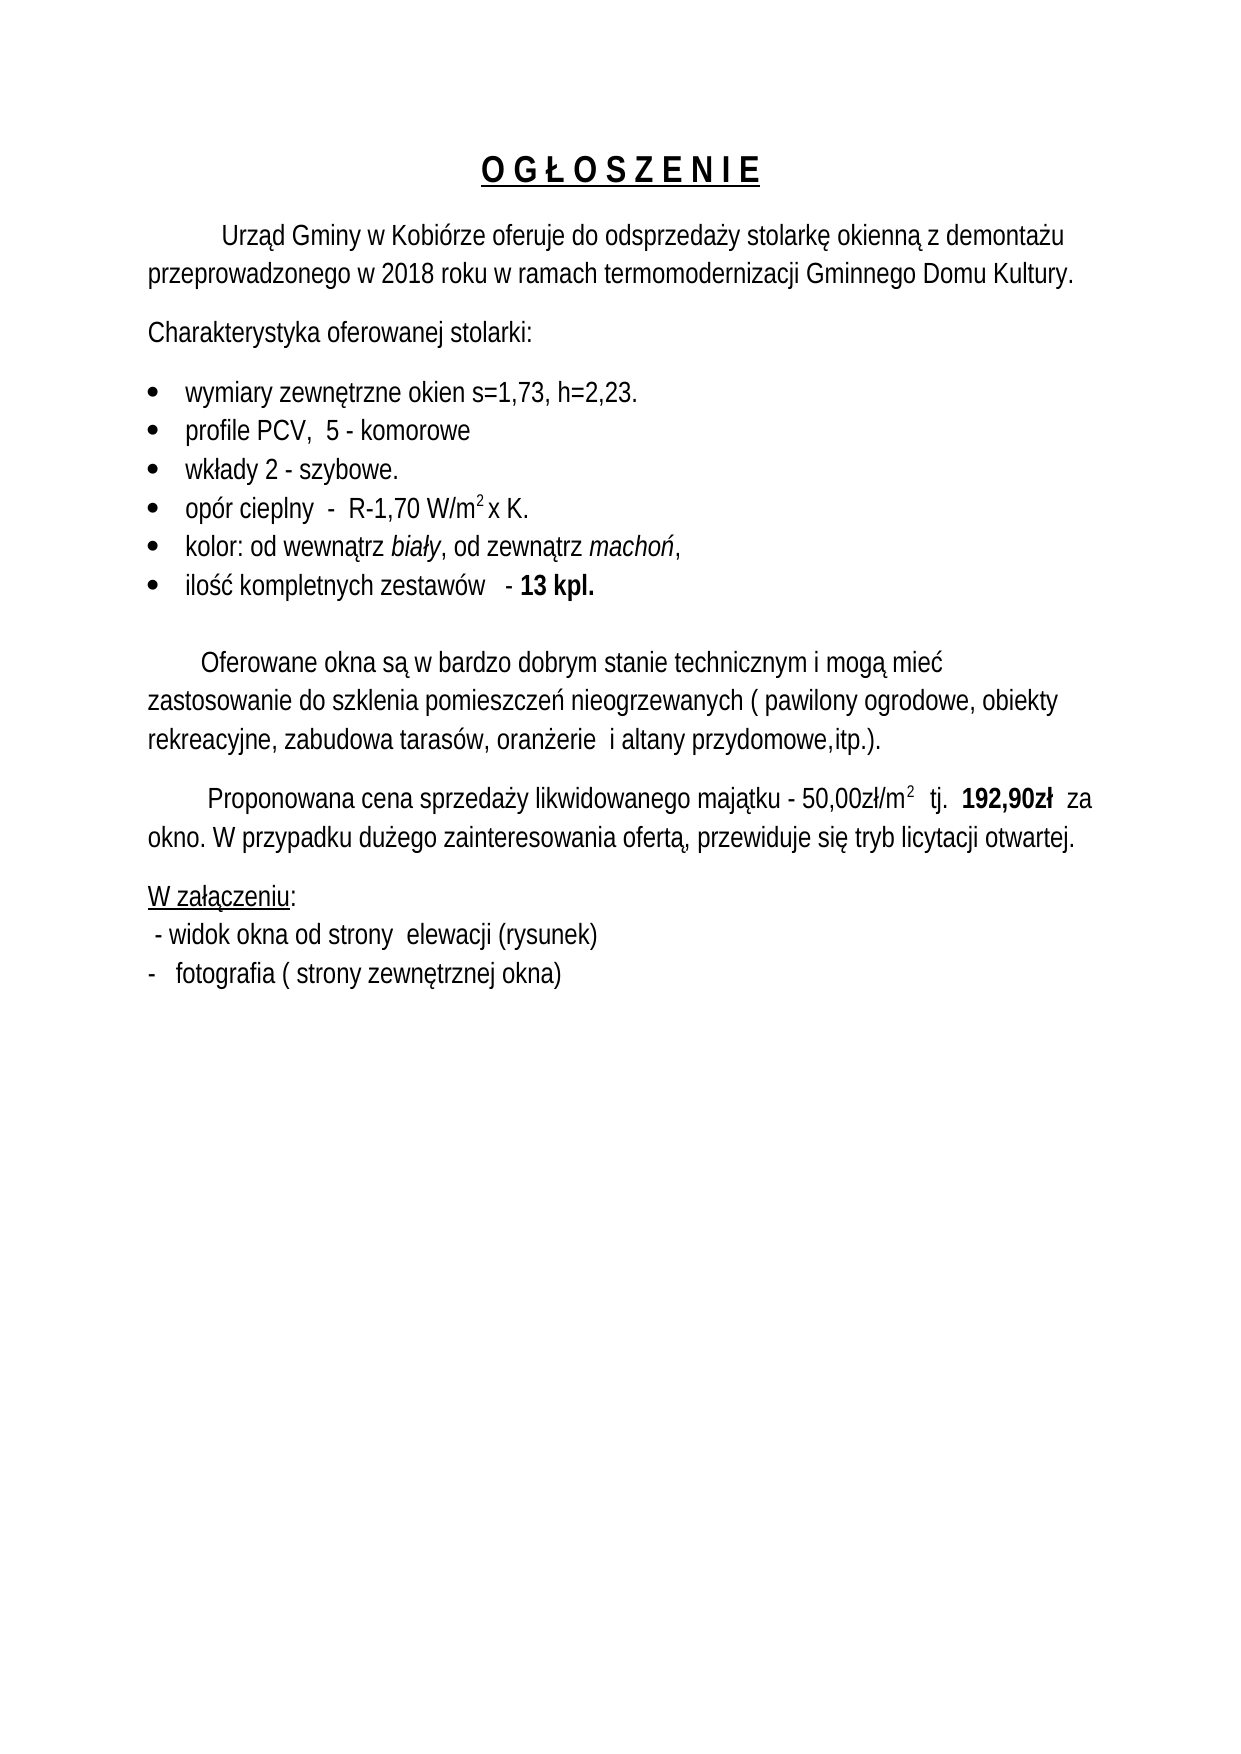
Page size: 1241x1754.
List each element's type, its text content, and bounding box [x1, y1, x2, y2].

list kolor: od wewnątrz biały, od zewnątrz machoń, [148, 529, 1093, 563]
list opór cieplny - R-1,70 W/m2 x K. [148, 491, 1093, 524]
text O G Ł O S Z E N I E [148, 148, 1093, 191]
text Charakterystyka oferowanej stolarki: [148, 316, 1093, 349]
text Urząd Gminy w Kobiórze oferuje do odsprzedaży stolarkę okienną z demontażu przeprowadzonego w 2018 roku w ramach termomodernizacji Gminnego Domu Kultury. [148, 218, 1093, 290]
text - widok okna od strony elewacji (rysunek) [148, 917, 1093, 951]
list Oferowane okna są w bardzo dobrym stanie technicznym i mogą mieć zastosowanie do szklenia pomieszczeń nieogrzewanych ( pawilony ogrodowe, obiekty rekreacyjne, zabudowa tarasów, oranżerie i altany przydomowe,itp.). [148, 645, 1093, 755]
list profile PCV, 5 - komorowe [148, 413, 1093, 447]
text Proponowana cena sprzedaży likwidowanego majątku - 50,00zł/m2 tj. 192,90zł za okno. W przypadku dużego zainteresowania ofertą, przewiduje się tryb licytacji otwartej. [148, 781, 1093, 853]
list - fotografia ( strony zewnętrznej okna) [148, 956, 1093, 989]
list wymiary zewnętrzne okien s=1,73, h=2,23. [148, 375, 1093, 408]
list ilość kompletnych zestawów - 13 kpl. [148, 568, 1093, 602]
list wkłady 2 - szybowe. [148, 452, 1093, 486]
text W załączeniu: [148, 879, 1093, 912]
